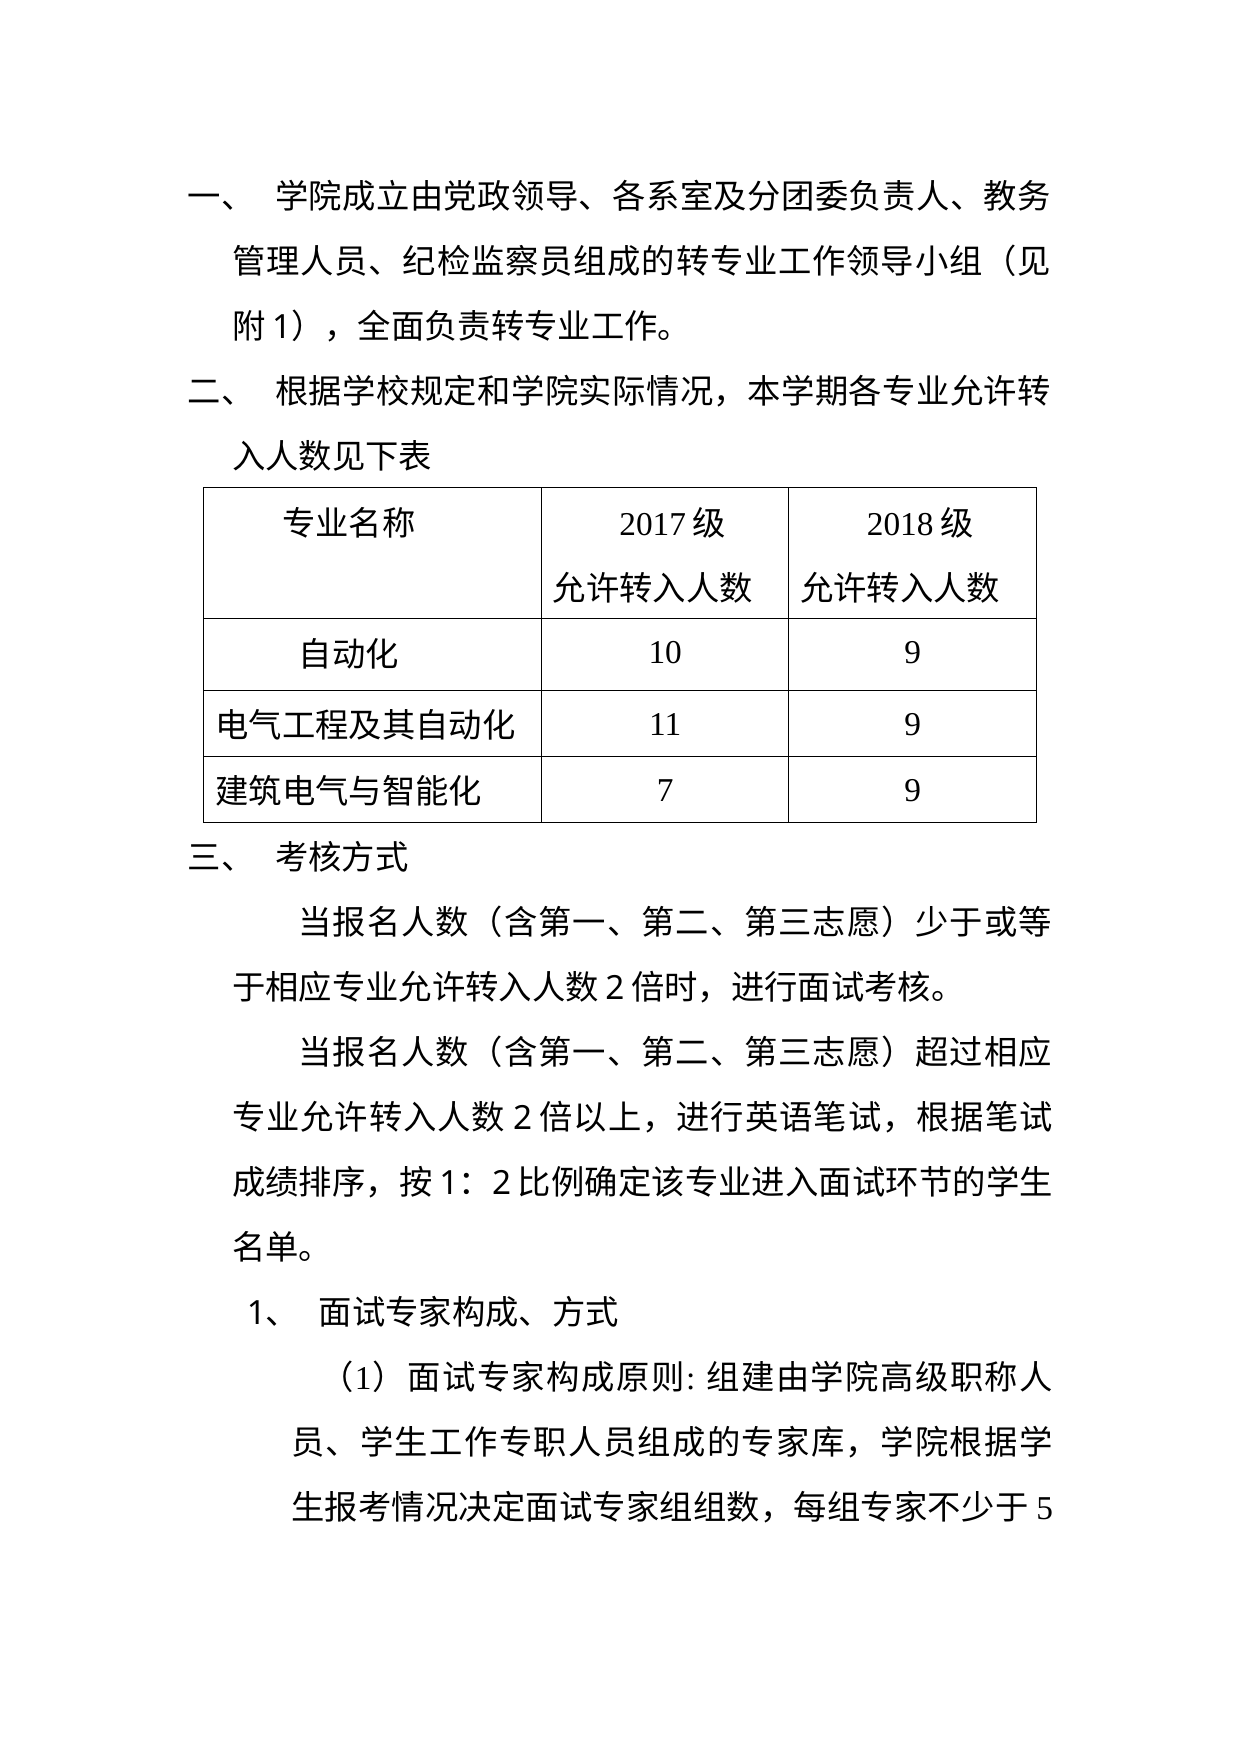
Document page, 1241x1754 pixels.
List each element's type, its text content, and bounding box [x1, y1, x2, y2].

table_cell 建筑电气与智能化 [204, 757, 541, 822]
table_cell 9 [789, 757, 1036, 822]
list 面试专家构成、方式 [247, 1278, 1053, 1343]
table_cell 电气工程及其自动化 [204, 691, 541, 756]
table_header 专业名称 [204, 488, 541, 618]
table_cell 9 [789, 619, 1036, 689]
table_cell 9 [789, 691, 1036, 756]
table_cell 11 [542, 691, 788, 756]
table_cell 7 [542, 757, 788, 822]
list 当报名人数（含第一、第二、第三志愿）超过相应专业允许转入人数2倍以上，进行英语笔试，根据笔试成绩排序，按1：2比例确定该专业进入面试环节的学生名单。 [232, 1018, 1053, 1278]
table_cell 10 [542, 619, 788, 689]
table_header 2017级 允许转入人数 [542, 488, 788, 618]
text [291, 1343, 1053, 1538]
list 考核方式 [187, 823, 1053, 888]
table_header 2018级 允许转入人数 [789, 488, 1036, 618]
list 当报名人数（含第一、第二、第三志愿）少于或等于相应专业允许转入人数2倍时，进行面试考核。 [232, 888, 1053, 1018]
table_cell 自动化 [204, 619, 541, 689]
list 学院成立由党政领导、各系室及分团委负责人、教务管理人员、纪检监察员组成的转专业工作领导小组（见附1），全面负责转专业工作。 [187, 162, 1053, 357]
list 根据学校规定和学院实际情况，本学期各专业允许转入人数见下表 [187, 357, 1053, 487]
